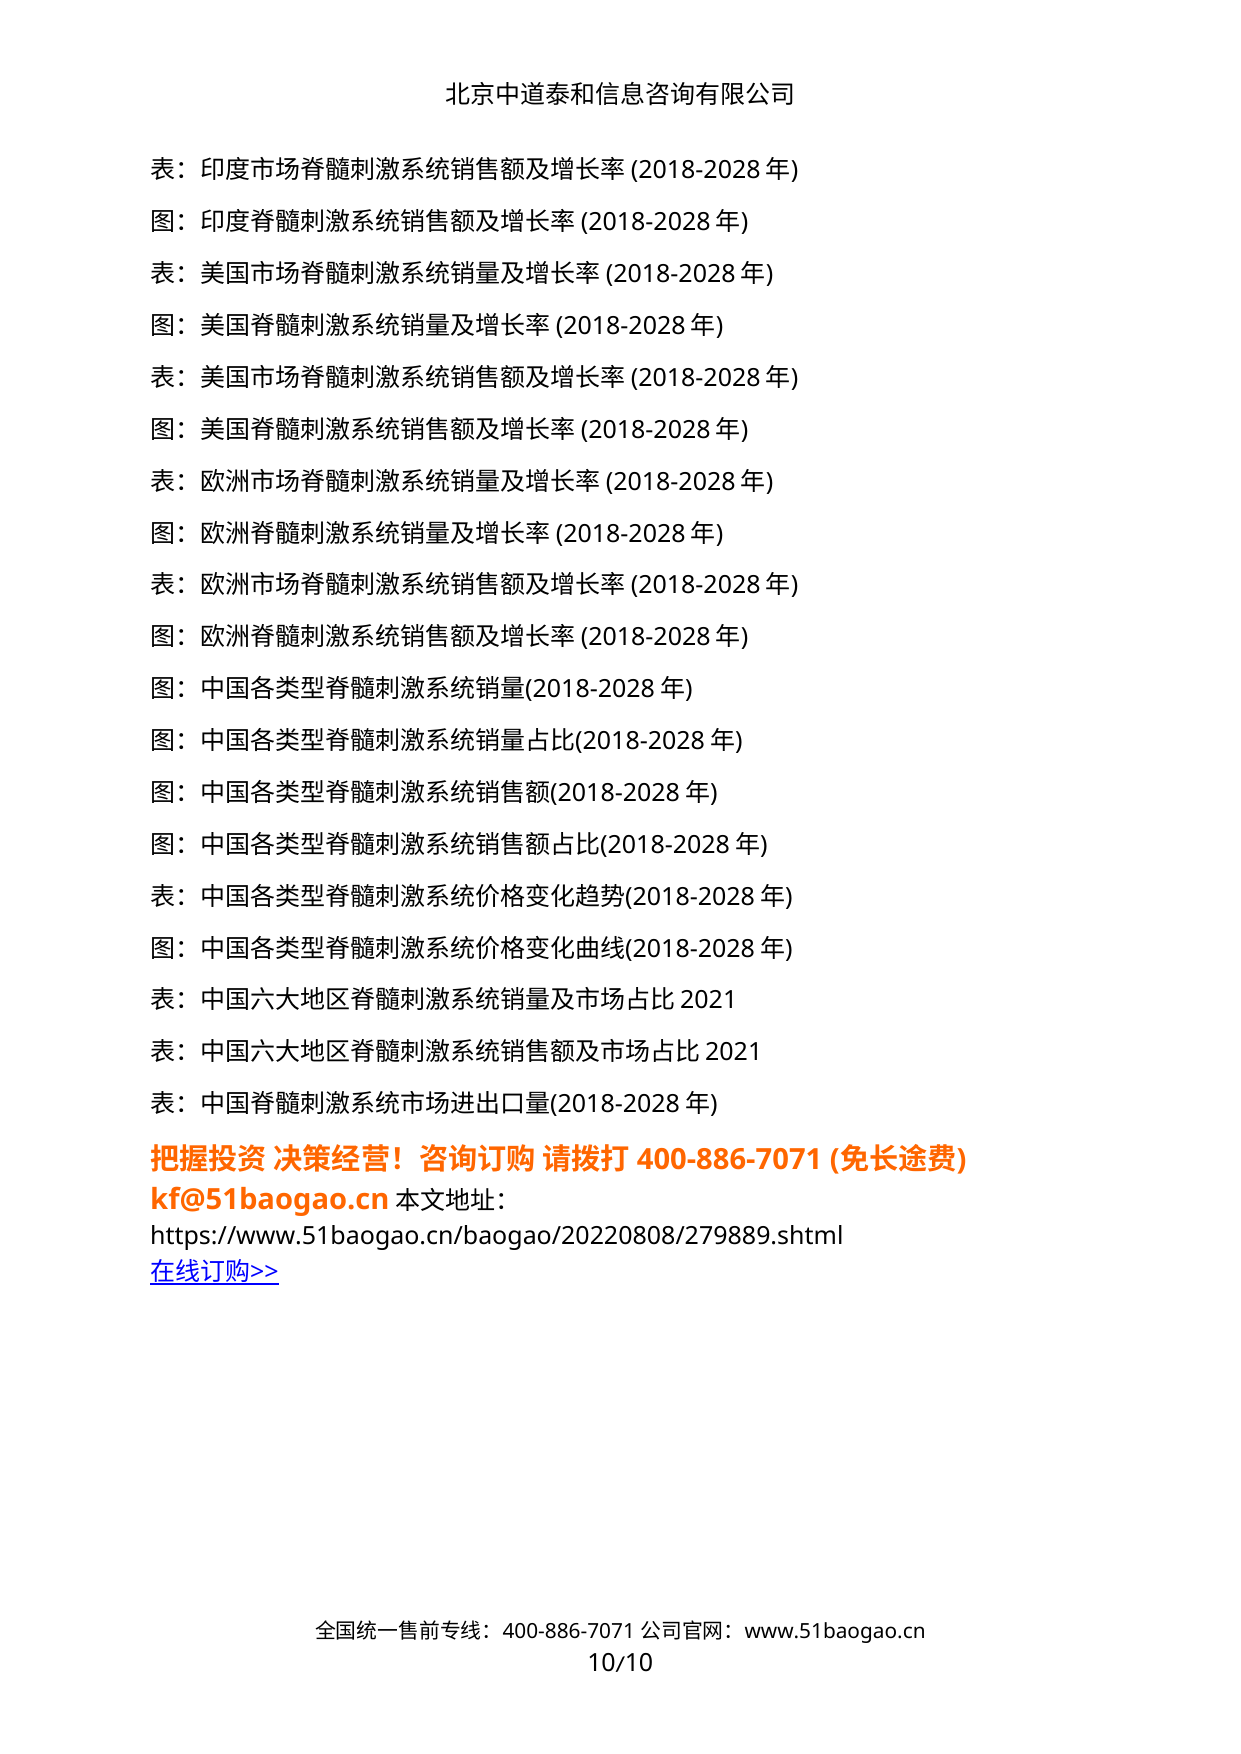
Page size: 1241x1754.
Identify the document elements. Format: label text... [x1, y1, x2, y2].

text 把握投资 决策经营！咨询订购 请拨打 400-886-7071 (免长途费) kf@51baogao.cn本文地址：https://www.51baogao.cn/baogao/20220808/279889.shtml [150, 1136, 1090, 1252]
text 图：欧洲脊髓刺激系统销量及增长率 (2018-2028年) [150, 513, 1090, 549]
text 表：美国市场脊髓刺激系统销售额及增长率 (2018-2028年) [150, 357, 1090, 394]
text 图：中国各类型脊髓刺激系统销售额占比(2018-2028年) [150, 824, 1090, 861]
text 表：中国各类型脊髓刺激系统价格变化趋势(2018-2028年) [150, 876, 1090, 912]
text 图：美国脊髓刺激系统销量及增长率 (2018-2028年) [150, 306, 1090, 342]
text 图：中国各类型脊髓刺激系统销量(2018-2028年) [150, 669, 1090, 705]
text 表：欧洲市场脊髓刺激系统销售额及增长率 (2018-2028年) [150, 565, 1090, 601]
text 图：中国各类型脊髓刺激系统价格变化曲线(2018-2028年) [150, 928, 1090, 964]
text 表：中国六大地区脊髓刺激系统销售额及市场占比2021 [150, 1032, 1090, 1068]
text 图：美国脊髓刺激系统销售额及增长率 (2018-2028年) [150, 409, 1090, 446]
text 在线订购>> [150, 1252, 1090, 1288]
text 图：欧洲脊髓刺激系统销售额及增长率 (2018-2028年) [150, 617, 1090, 653]
text 图：中国各类型脊髓刺激系统销量占比(2018-2028年) [150, 721, 1090, 757]
text 图：中国各类型脊髓刺激系统销售额(2018-2028年) [150, 772, 1090, 809]
text 表：中国脊髓刺激系统市场进出口量(2018-2028年) [150, 1084, 1090, 1120]
text 表：欧洲市场脊髓刺激系统销量及增长率 (2018-2028年) [150, 461, 1090, 497]
text 图：印度脊髓刺激系统销售额及增长率 (2018-2028年) [150, 202, 1090, 238]
text 表：美国市场脊髓刺激系统销量及增长率 (2018-2028年) [150, 254, 1090, 290]
text 表：中国六大地区脊髓刺激系统销量及市场占比2021 [150, 980, 1090, 1016]
text 表：印度市场脊髓刺激系统销售额及增长率 (2018-2028年) [150, 150, 1090, 186]
